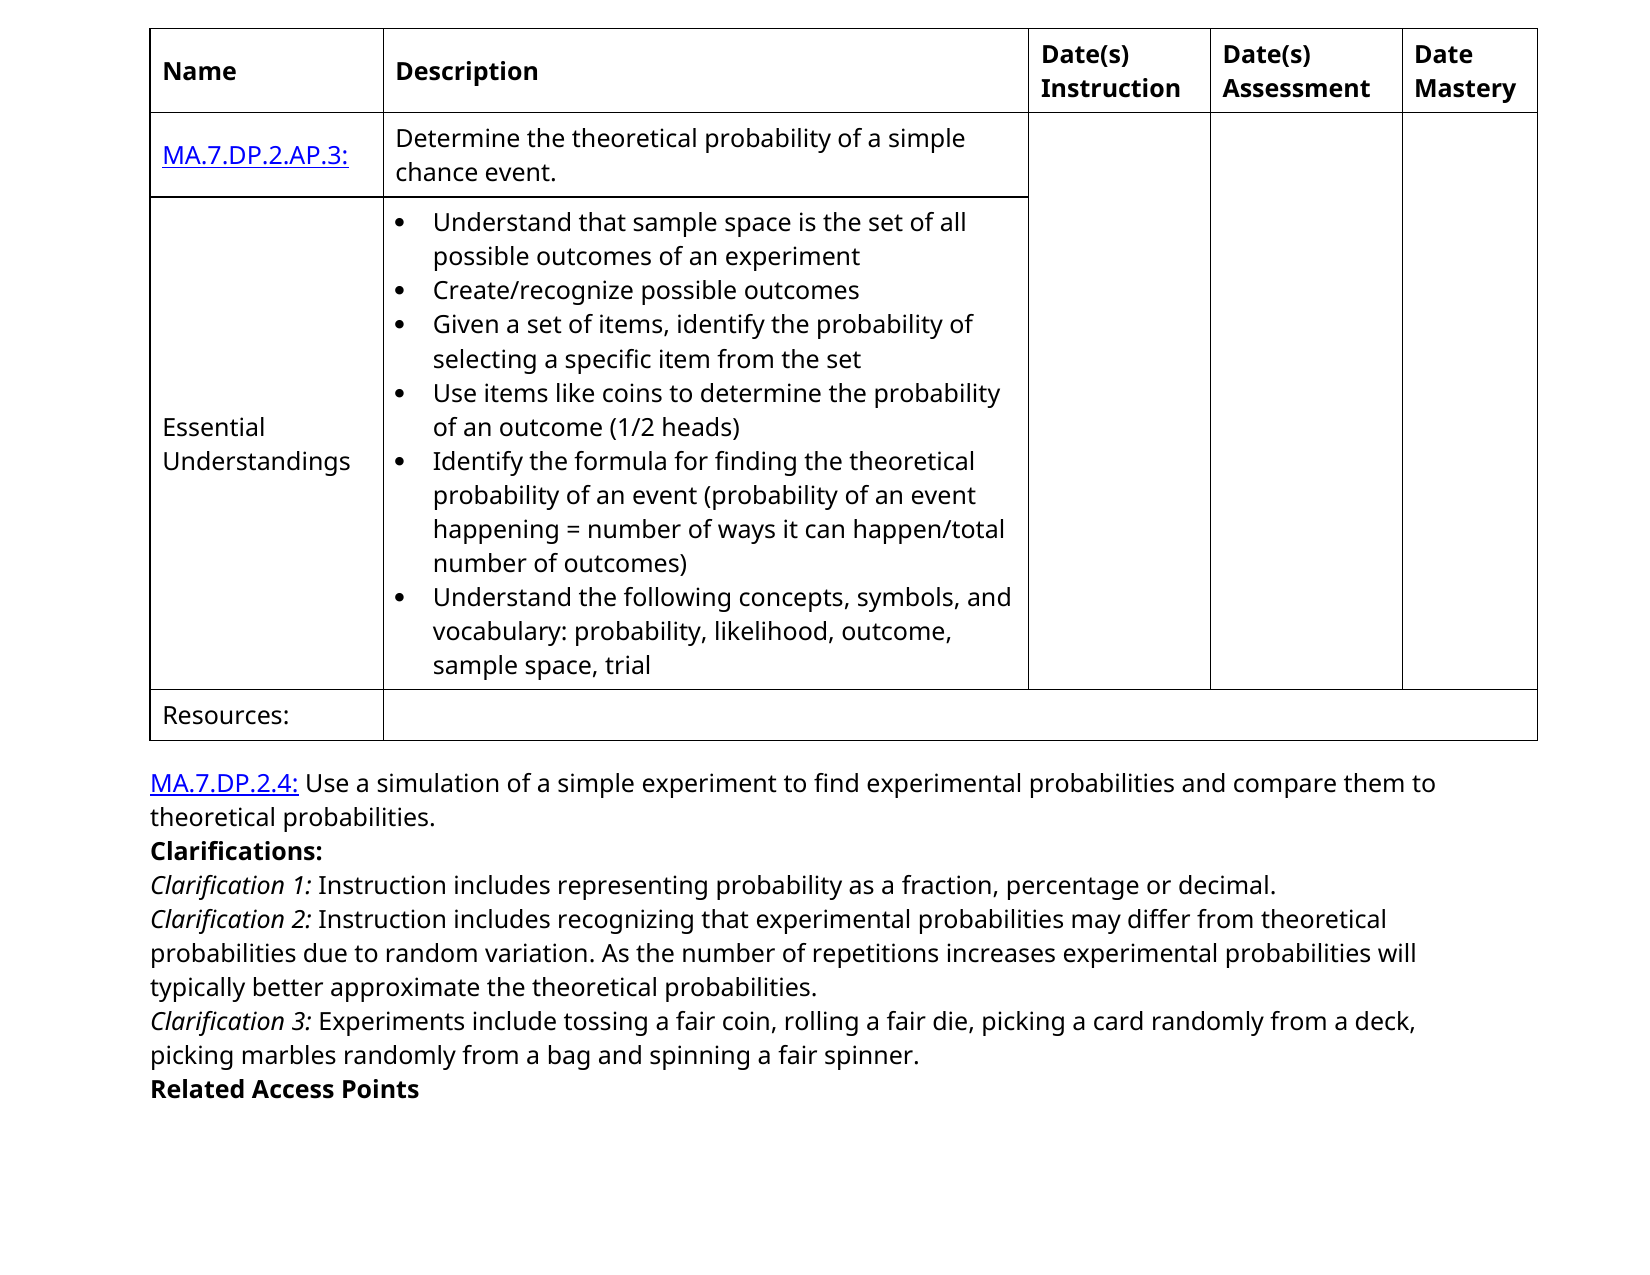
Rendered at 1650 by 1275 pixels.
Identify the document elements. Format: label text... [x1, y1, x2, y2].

table_cell MA.7.DP.2.AP.3: [151, 113, 383, 196]
table_cell Resources: [151, 690, 383, 739]
table_cell [1210, 690, 1402, 739]
table_cell [1029, 113, 1210, 196]
table_cell Determine the theoretical probability of a simple chance event. [384, 113, 1028, 196]
text Clarification 3: Experiments include tossing a fair coin, rolling a fair die, picking a card randomly from a deck, picking marbles randomly from a bag and spinning a fair spinner. [150, 1004, 1500, 1072]
table_header Date Mastery [1403, 29, 1537, 112]
table_cell [1402, 690, 1537, 739]
text MA.7.DP.2.4: Use a simulation of a simple experiment to find experimental probabilities and compare them to theoretical probabilities. [150, 766, 1500, 834]
table_header Description [384, 29, 1028, 112]
table_header Date(s) Instruction [1029, 29, 1210, 112]
table_header Name [151, 29, 383, 112]
table_cell [384, 690, 1029, 739]
text Clarifications: Clarification 1: Instruction includes representing probability as a fraction, percentage or decimal. [150, 834, 1500, 902]
table_header Date(s) Assessment [1211, 29, 1402, 112]
table_cell [1403, 113, 1537, 196]
table_cell [1211, 113, 1402, 196]
table_cell [1403, 196, 1537, 689]
text Related Access Points [150, 1072, 1500, 1106]
table_cell Essential Understandings [151, 198, 383, 689]
table_cell Understand that sample space is the set of all possible outcomes of an experiment Create/recognize possible outcomes Given a set of items, identify the probability of selecting a specific item from the set Use items like coins to determine the probability of an outcome (1/2 heads) Identify the formula for finding the theoretical probability of an event (probability of an event happening = number of ways it can happen/total number of outcomes) Understand the following concepts, symbols, and vocabulary: probability, likelihood, outcome, sample space, trial [384, 198, 1028, 689]
text Clarification 2: Instruction includes recognizing that experimental probabilities may differ from theoretical probabilities due to random variation. As the number of repetitions increases experimental probabilities will typically better approximate the theoretical probabilities. [150, 902, 1500, 1004]
table_cell [1029, 196, 1210, 689]
table_cell [1211, 196, 1402, 689]
table_cell [1029, 690, 1210, 739]
